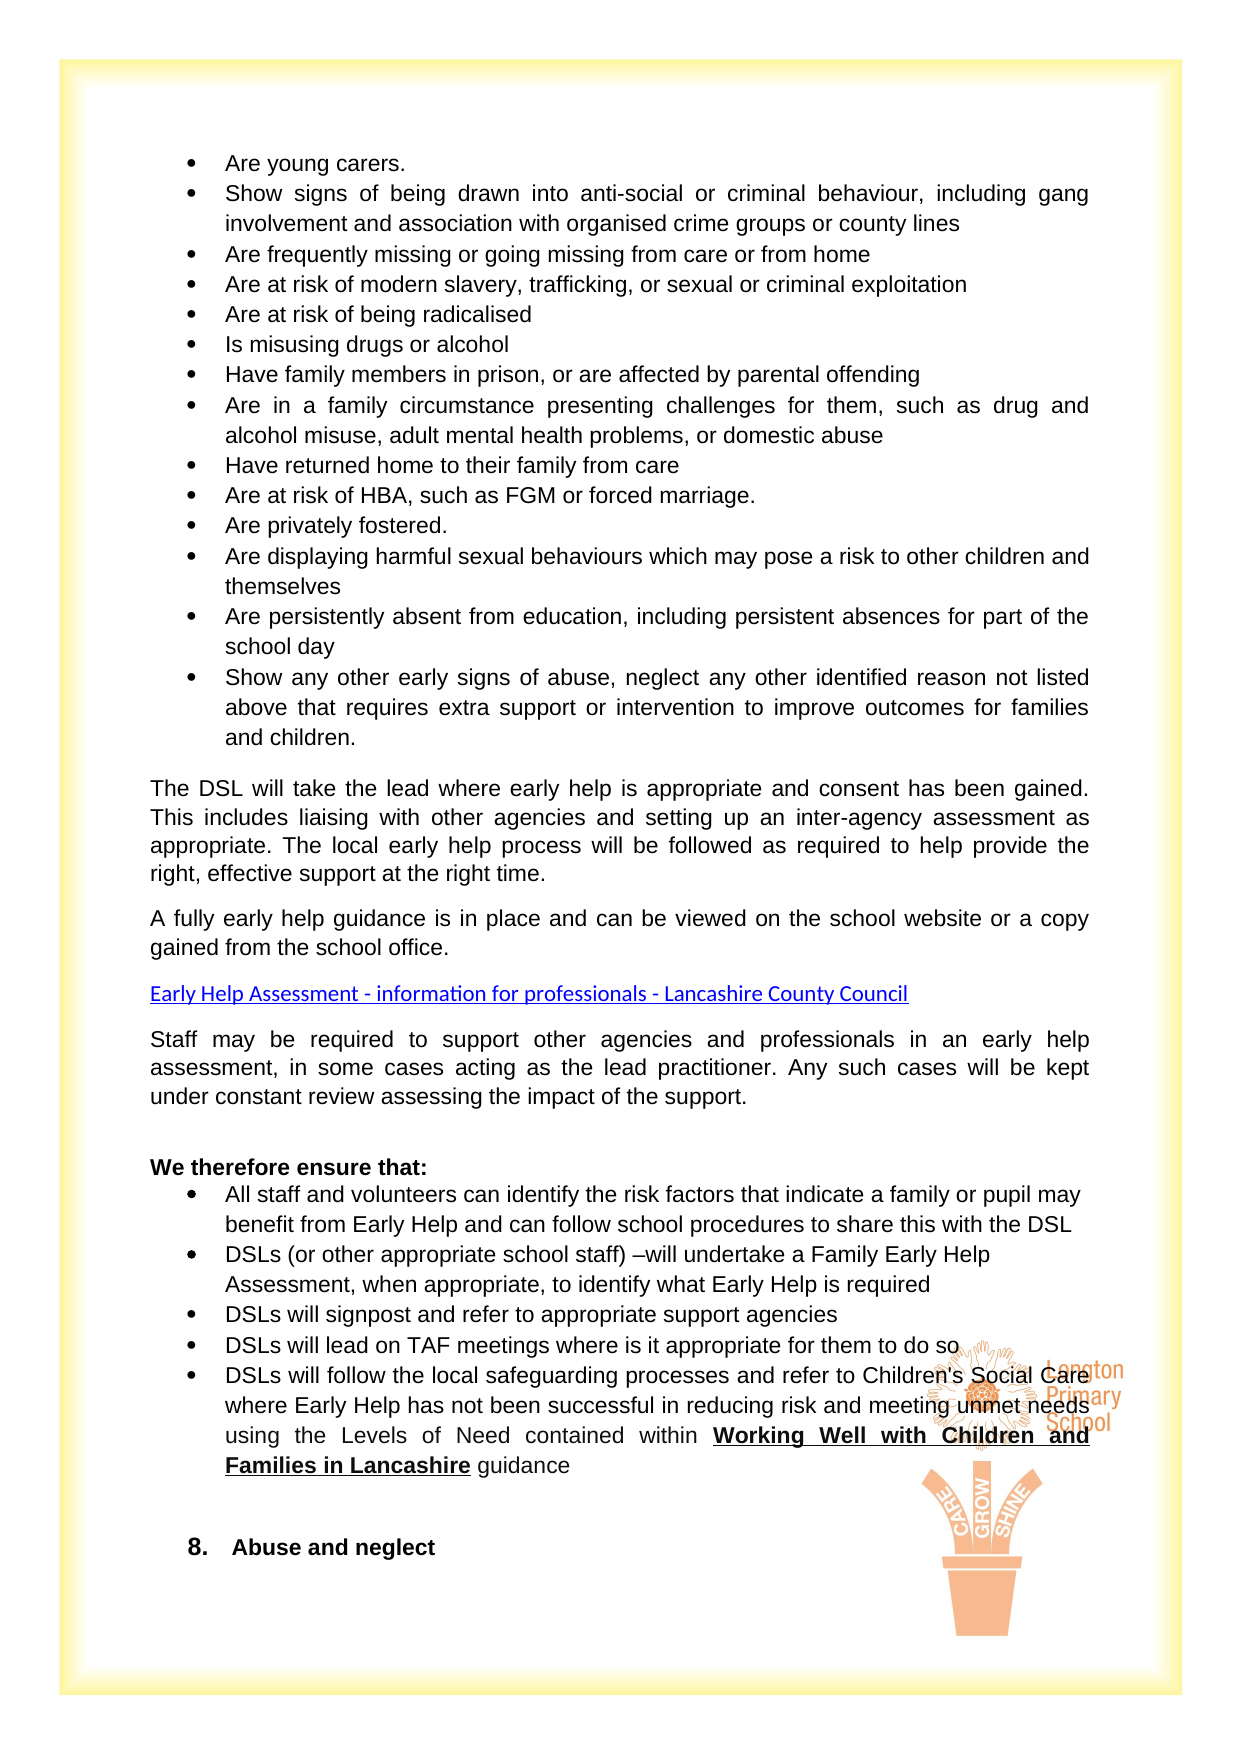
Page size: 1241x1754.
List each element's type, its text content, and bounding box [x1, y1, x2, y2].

text The DSL will take the lead where early help is appropriate and consent has been gained. This includes liaising with other agencies and setting up an inter-agency assessment as appropriate. The local early help process will be followed as required to help provide the right, effective support at the right time. [150, 775, 1090, 887]
list Are privately fostered. [187, 512, 1090, 539]
list Are displaying harmful sexual behaviours which may pose a risk to other children and themselves [187, 543, 1090, 599]
list Are frequently missing or going missing from care or from home [187, 241, 1090, 267]
list Are at risk of being radicalised [187, 301, 1090, 327]
list Are at risk of modern slavery, trafficking, or sexual or criminal exploitation [187, 271, 1090, 297]
list DSLs will signpost and refer to appropriate support agencies [187, 1301, 1090, 1328]
list Are persistently absent from education, including persistent absences for part of the school day [187, 603, 1090, 660]
list All staff and volunteers can identify the risk factors that indicate a family or pupil may benefit from Early Help and can follow school procedures to share this with the DSL [187, 1181, 1090, 1237]
text Staff may be required to support other agencies and professionals in an early help assessment, in some cases acting as the lead practitioner. Any such cases will be kept under constant review assessing the impact of the support. [150, 1026, 1090, 1109]
list Show any other early signs of abuse, neglect any other identified reason not listed above that requires extra support or intervention to improve outcomes for families and children. [187, 663, 1090, 750]
list DSLs will follow the local safeguarding processes and refer to Children's Social Care where Early Help has not been successful in reducing risk and meeting unmet needs using the Levels of Need contained within Working Well with Children and Families in Lancashire guidance [187, 1362, 1090, 1479]
text We therefore ensure that: [150, 1154, 1090, 1181]
list DSLs will lead on TAF meetings where is it appropriate for them to do so [187, 1332, 1090, 1358]
list Are young carers. [187, 150, 1090, 176]
list Have family members in prison, or are affected by parental offending [187, 361, 1090, 388]
list DSLs (or other appropriate school staff) –will undertake a Family Early Help Assessment, when appropriate, to identify what Early Help is required [187, 1241, 1090, 1297]
list Are in a family circumstance presenting challenges for them, such as drug and alcohol misuse, adult mental health problems, or domestic abuse [187, 392, 1090, 448]
text Early Help Assessment - information for professionals - Lancashire County Council [150, 979, 1090, 1007]
list Are at risk of HBA, such as FGM or forced marriage. [187, 482, 1090, 509]
text A fully early help guidance is in place and can be viewed on the school website or a copy gained from the school office. [150, 905, 1090, 960]
list Show signs of being drawn into anti-social or criminal behaviour, including gang involvement and association with organised crime groups or county lines [187, 180, 1090, 237]
list Have returned home to their family from care [187, 452, 1090, 478]
subtitle Abuse and neglect [187, 1532, 1090, 1561]
picture [0, 0, 1241, 1754]
list Is misusing drugs or alcohol [187, 331, 1090, 358]
